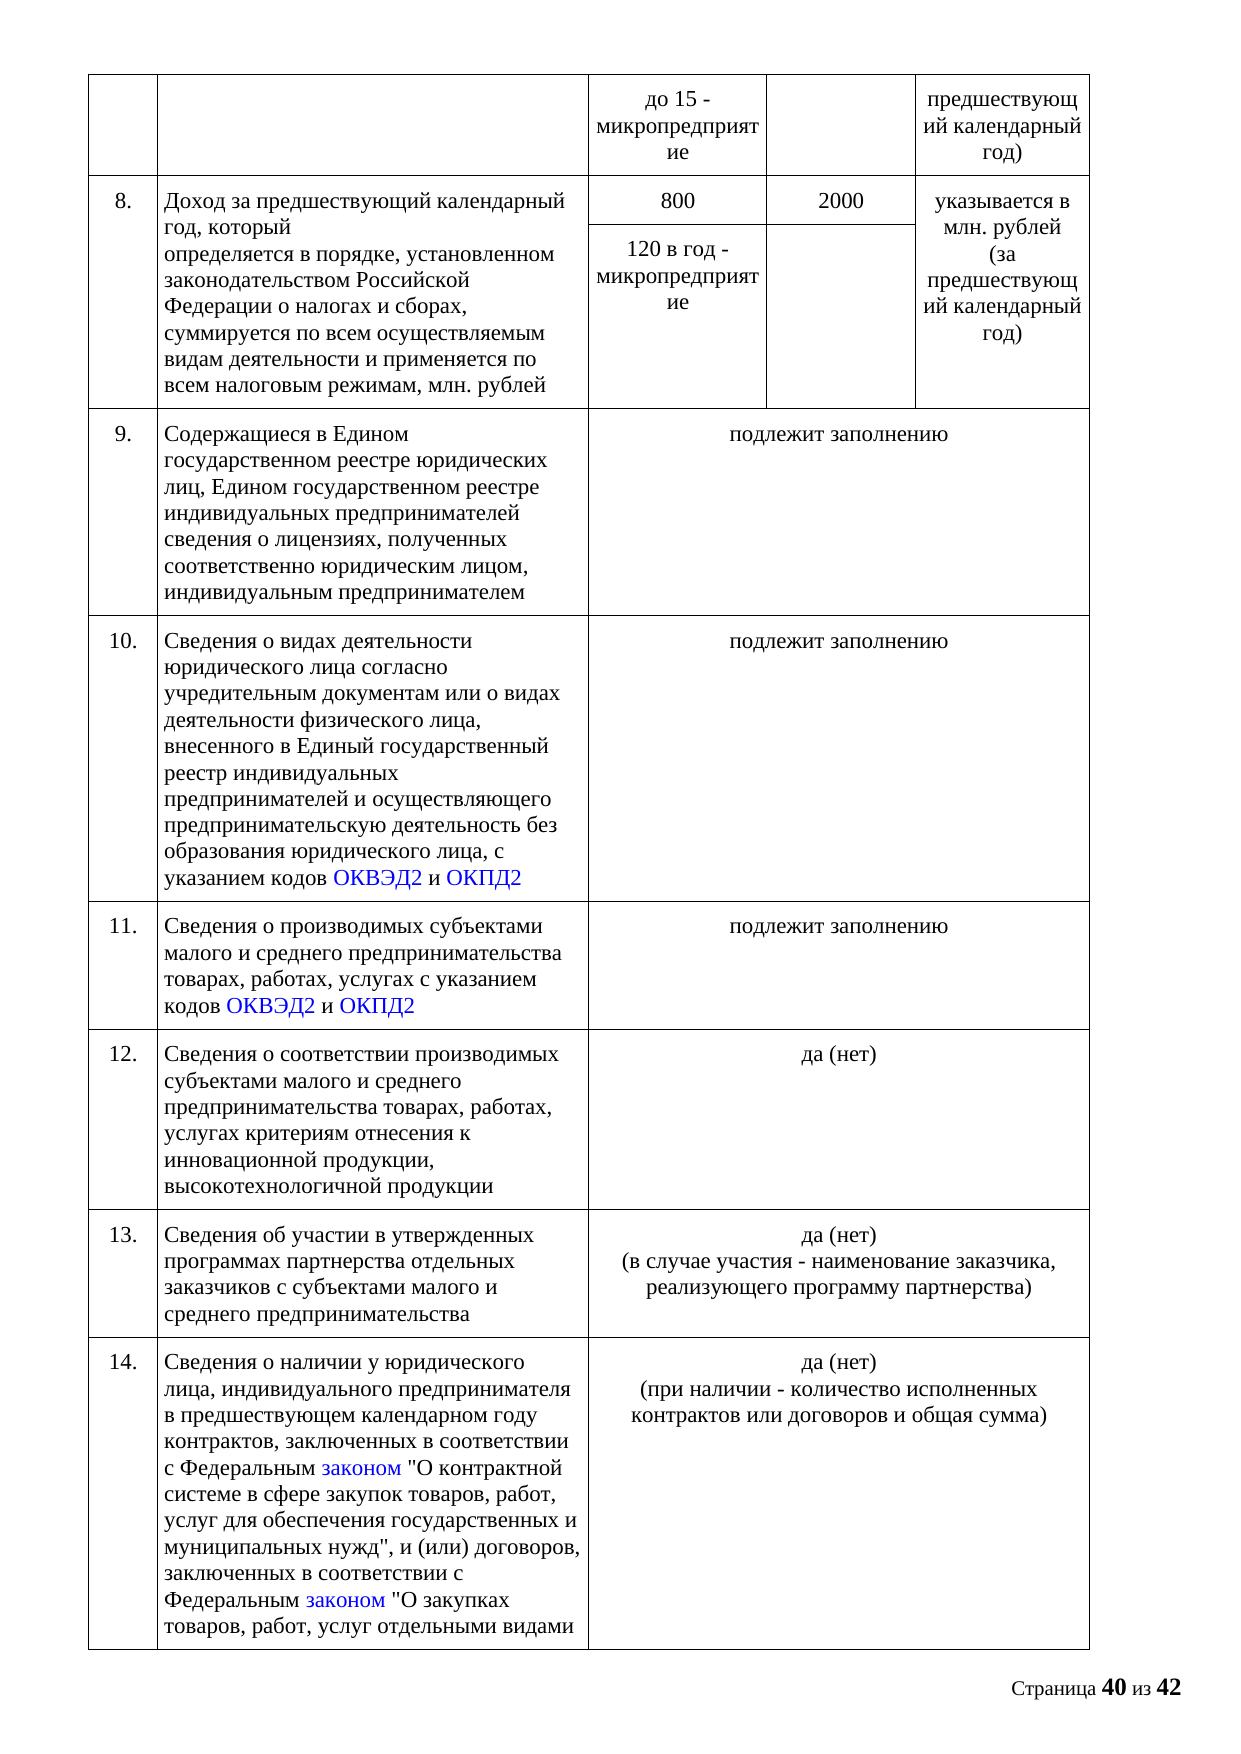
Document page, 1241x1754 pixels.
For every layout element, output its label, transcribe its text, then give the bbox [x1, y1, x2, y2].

table_cell 9. [89, 409, 157, 615]
table_cell 7. [89, 75, 157, 175]
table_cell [158, 75, 588, 175]
table_cell 8. [89, 176, 157, 408]
table_cell подлежит заполнению [589, 902, 1089, 1029]
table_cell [158, 1338, 588, 1649]
table_cell указывается в млн. рублей (за предшествующий календарный год) [916, 176, 1089, 408]
table_cell 14. [89, 1338, 157, 1649]
table_cell подлежит заполнению [589, 616, 1089, 901]
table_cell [916, 75, 1089, 175]
table_cell 800 [589, 176, 766, 224]
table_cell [589, 1338, 1089, 1649]
table_cell да (нет) (в случае участия - наименование заказчика, реализующего программу партнерства) [589, 1210, 1089, 1337]
table_cell Сведения об участии в утвержденных программах партнерства отдельных заказчиков с субъектами малого и среднего предпринимательства [158, 1210, 588, 1337]
table_cell 11. [89, 902, 157, 1029]
table_cell Сведения о соответствии производимых субъектами малого и среднего предпринимательства товарах, работах, услугах критериям отнесения к инновационной продукции, высокотехнологичной продукции [158, 1030, 588, 1209]
table_cell 2000 [767, 176, 915, 224]
table_cell до 15 - микропредприятие [589, 75, 766, 175]
table_cell Доход за предшествующий календарный год, который определяется в порядке, установленном законодательством Российской Федерации о налогах и сборах, суммируется по всем осуществляемым видам деятельности и применяется по всем налоговым режимам, млн. рублей [158, 176, 588, 408]
table_cell [767, 225, 915, 408]
table_cell подлежит заполнению [589, 409, 1089, 615]
table_cell 12. [89, 1030, 157, 1209]
table_cell 120 в год - микропредприятие [589, 225, 766, 408]
table_cell 10. [89, 616, 157, 901]
table_cell [767, 75, 915, 175]
table_cell 13. [89, 1210, 157, 1337]
table_cell да (нет) [589, 1030, 1089, 1209]
table_cell Содержащиеся в Едином государственном реестре юридических лиц, Едином государственном реестре индивидуальных предпринимателей сведения о лицензиях, полученных соответственно юридическим лицом, индивидуальным предпринимателем [158, 409, 588, 615]
table_cell Сведения о видах деятельности юридического лица согласно учредительным документам или о видах деятельности физического лица, внесенного в Единый государственный реестр индивидуальных предпринимателей и осуществляющего предпринимательскую деятельность без образования юридического лица, с указанием кодов ОКВЭД2 и ОКПД2 [158, 616, 588, 901]
table_cell Сведения о производимых субъектами малого и среднего предпринимательства товарах, работах, услугах с указанием кодов ОКВЭД2 и ОКПД2 [158, 902, 588, 1029]
